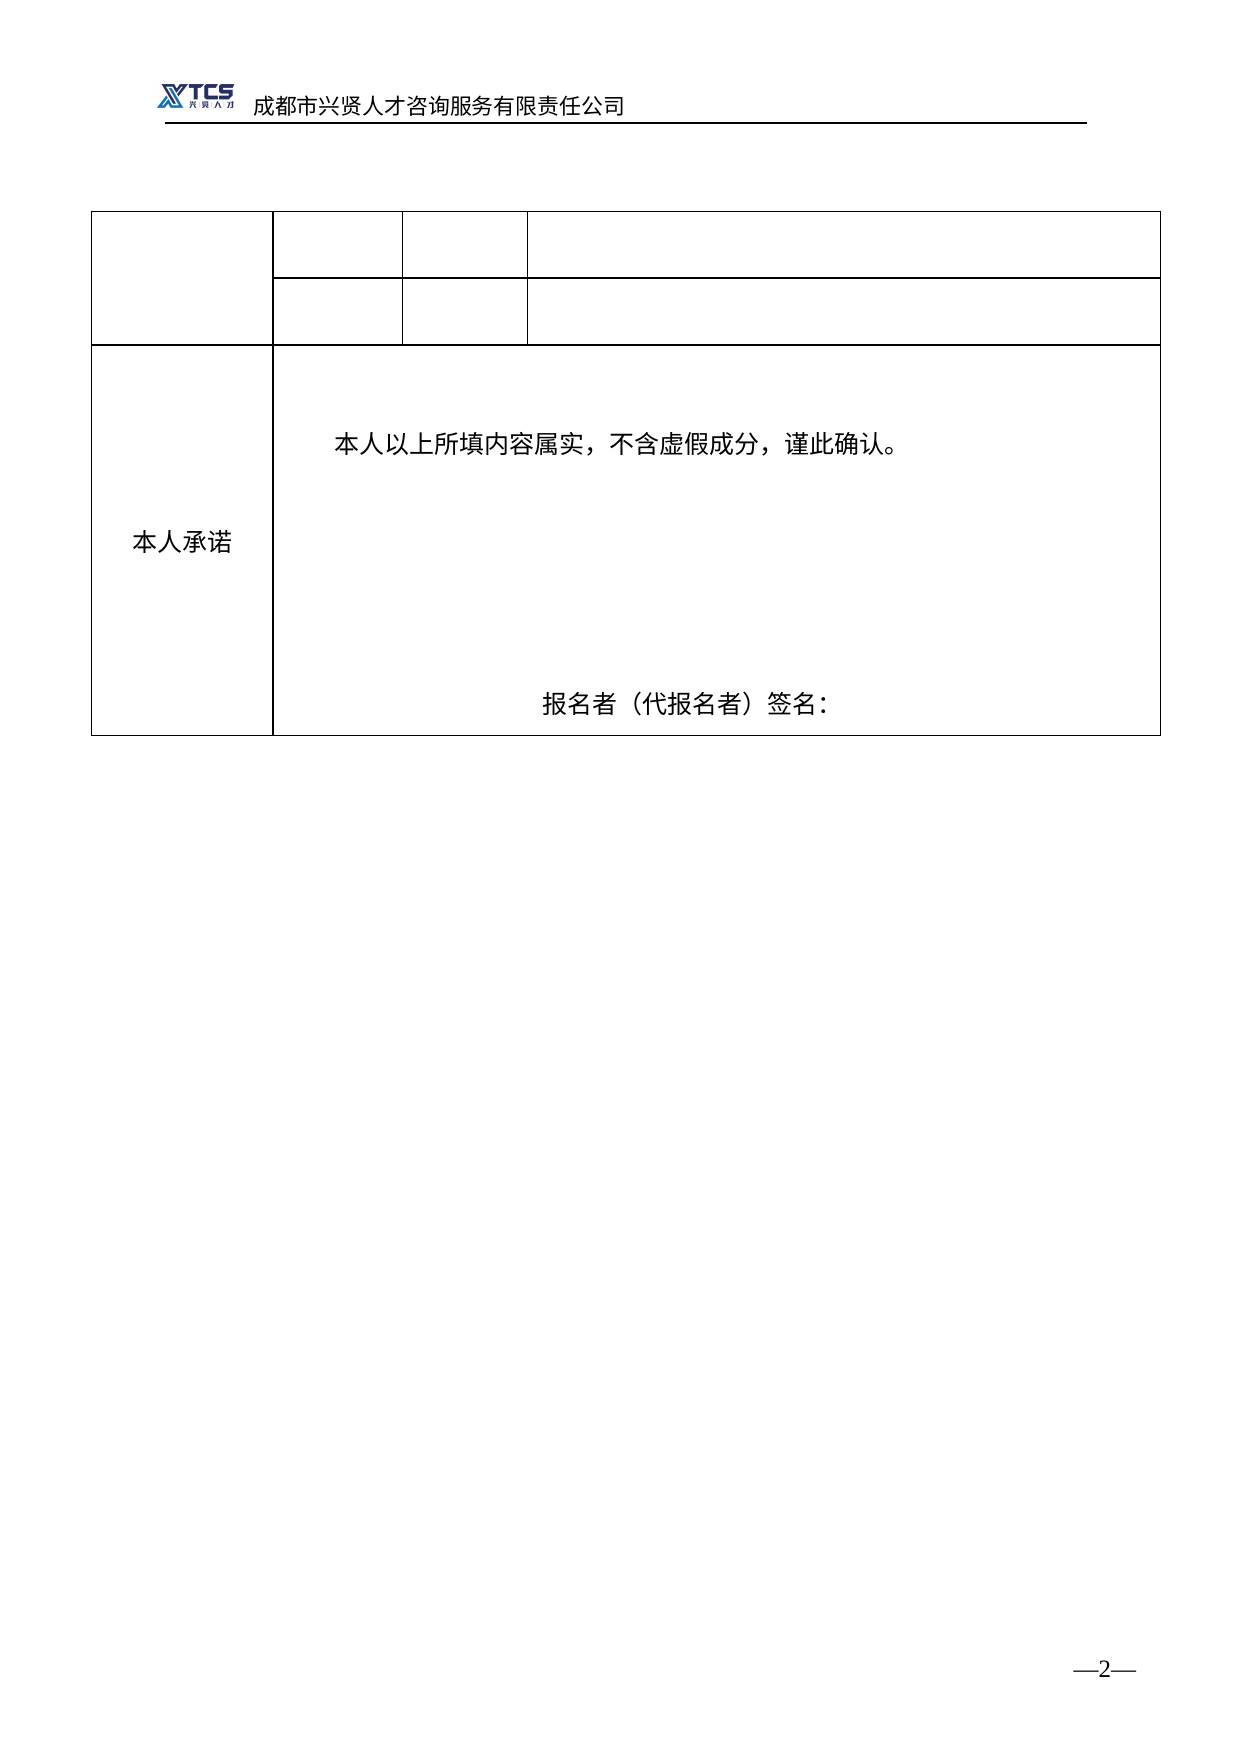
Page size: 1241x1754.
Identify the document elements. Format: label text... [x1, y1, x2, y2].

table_cell 本人承诺 [92, 346, 272, 735]
table_cell [403, 212, 527, 277]
picture [156, 78, 236, 110]
table_cell [403, 279, 527, 344]
table_cell 本人以上所填内容属实，不含虚假成分，谨此确认。 报名者（代报名者）签名： [274, 346, 1160, 735]
table_cell [274, 279, 402, 344]
table_cell [274, 212, 402, 277]
table_cell [528, 279, 1160, 344]
table_cell [528, 212, 1160, 277]
